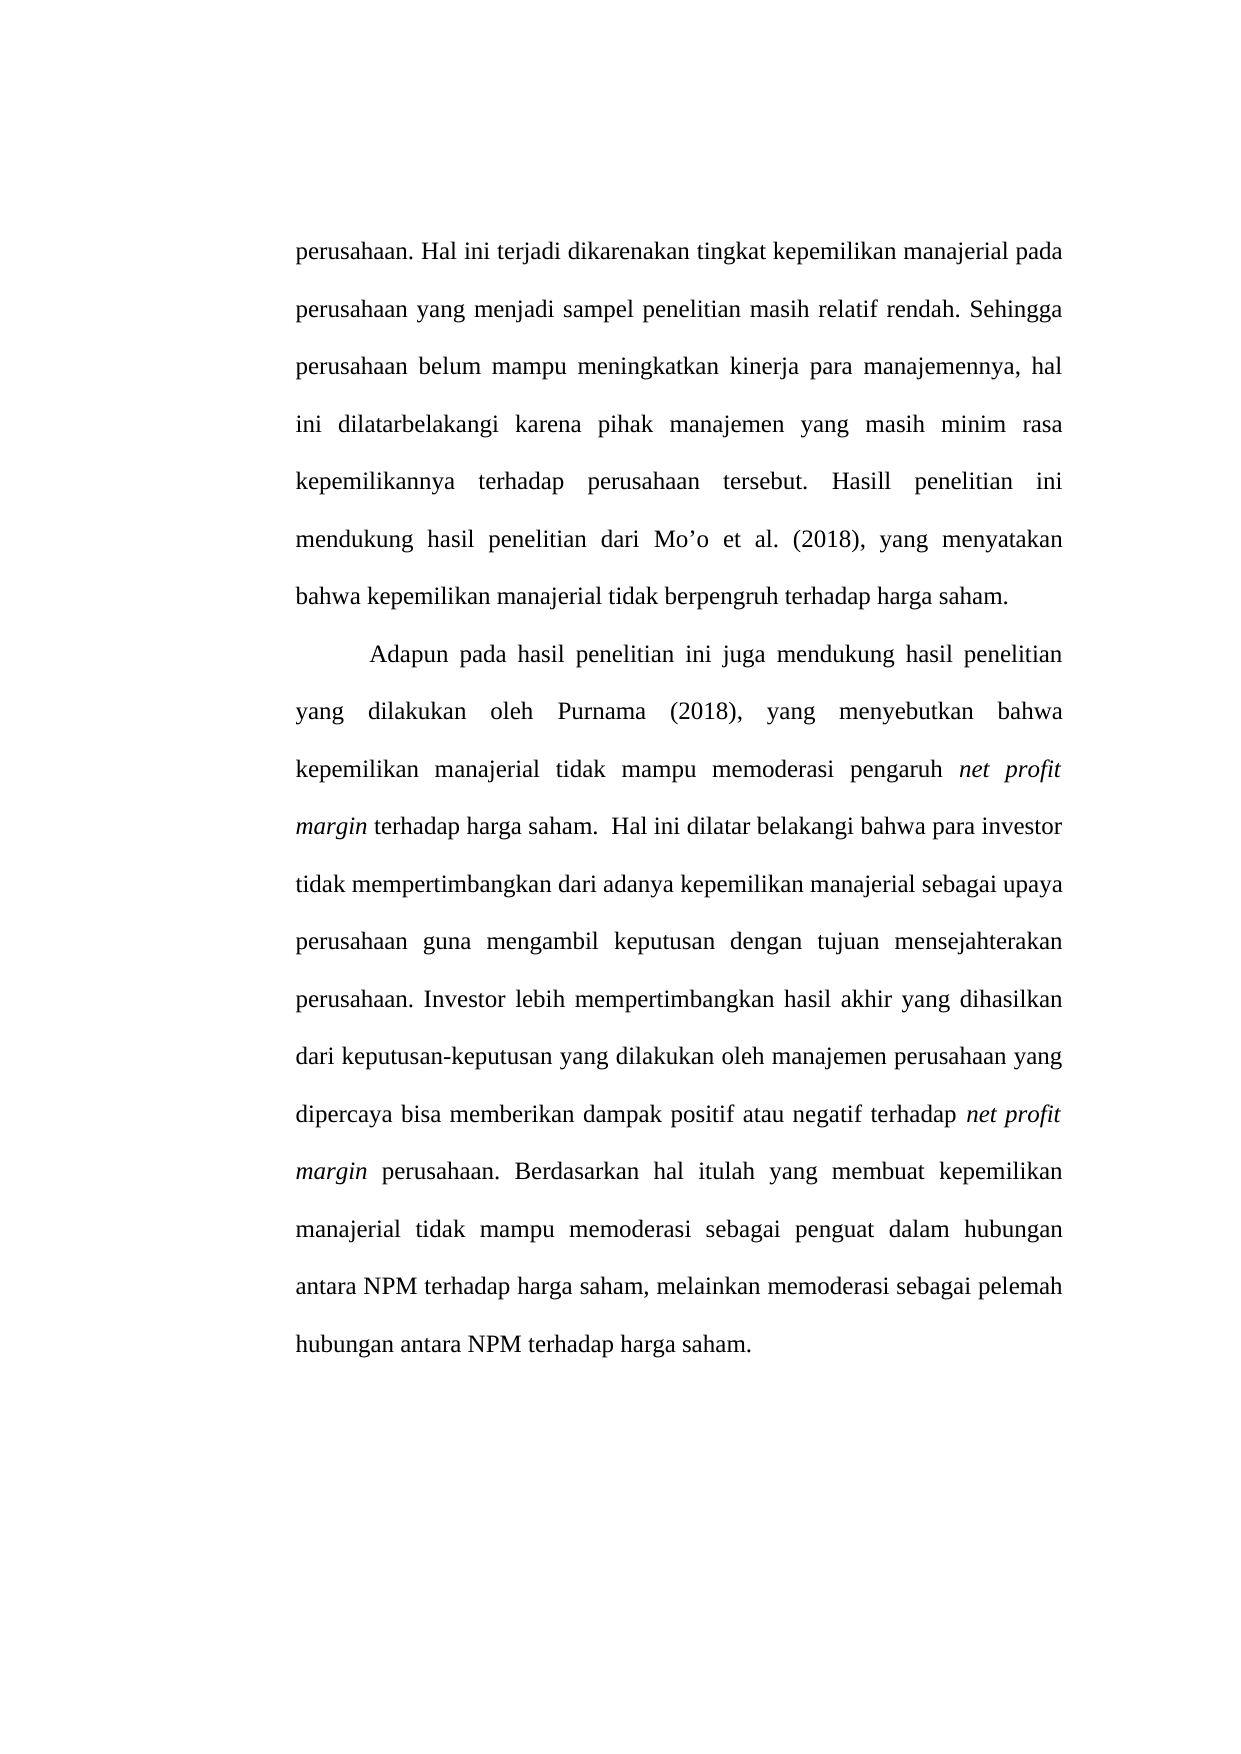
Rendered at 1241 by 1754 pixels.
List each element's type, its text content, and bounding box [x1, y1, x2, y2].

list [295, 236, 1063, 610]
list Adapun pada hasil penelitian ini juga mendukung hasil penelitian yang dilakukan oleh Purnama (2018), yang menyebutkan bahwa kepemilikan manajerial tidak mampu memoderasi pengaruh net profit margin terhadap harga saham. Hal ini dilatar belakangi bahwa para investor tidak mempertimbangkan dari adanya kepemilikan manajerial sebagai upaya perusahaan guna mengambil keputusan dengan tujuan mensejahterakan perusahaan. Investor lebih mempertimbangkan hasil akhir yang dihasilkan dari keputusan-keputusan yang dilakukan oleh manajemen perusahaan yang dipercaya bisa memberikan dampak positif atau negatif terhadap net profit margin perusahaan. Berdasarkan hal itulah yang membuat kepemilikan manajerial tidak mampu memoderasi sebagai penguat dalam hubungan antara NPM terhadap harga saham, melainkan memoderasi sebagai pelemah hubungan antara NPM terhadap harga saham. [295, 639, 1063, 1357]
